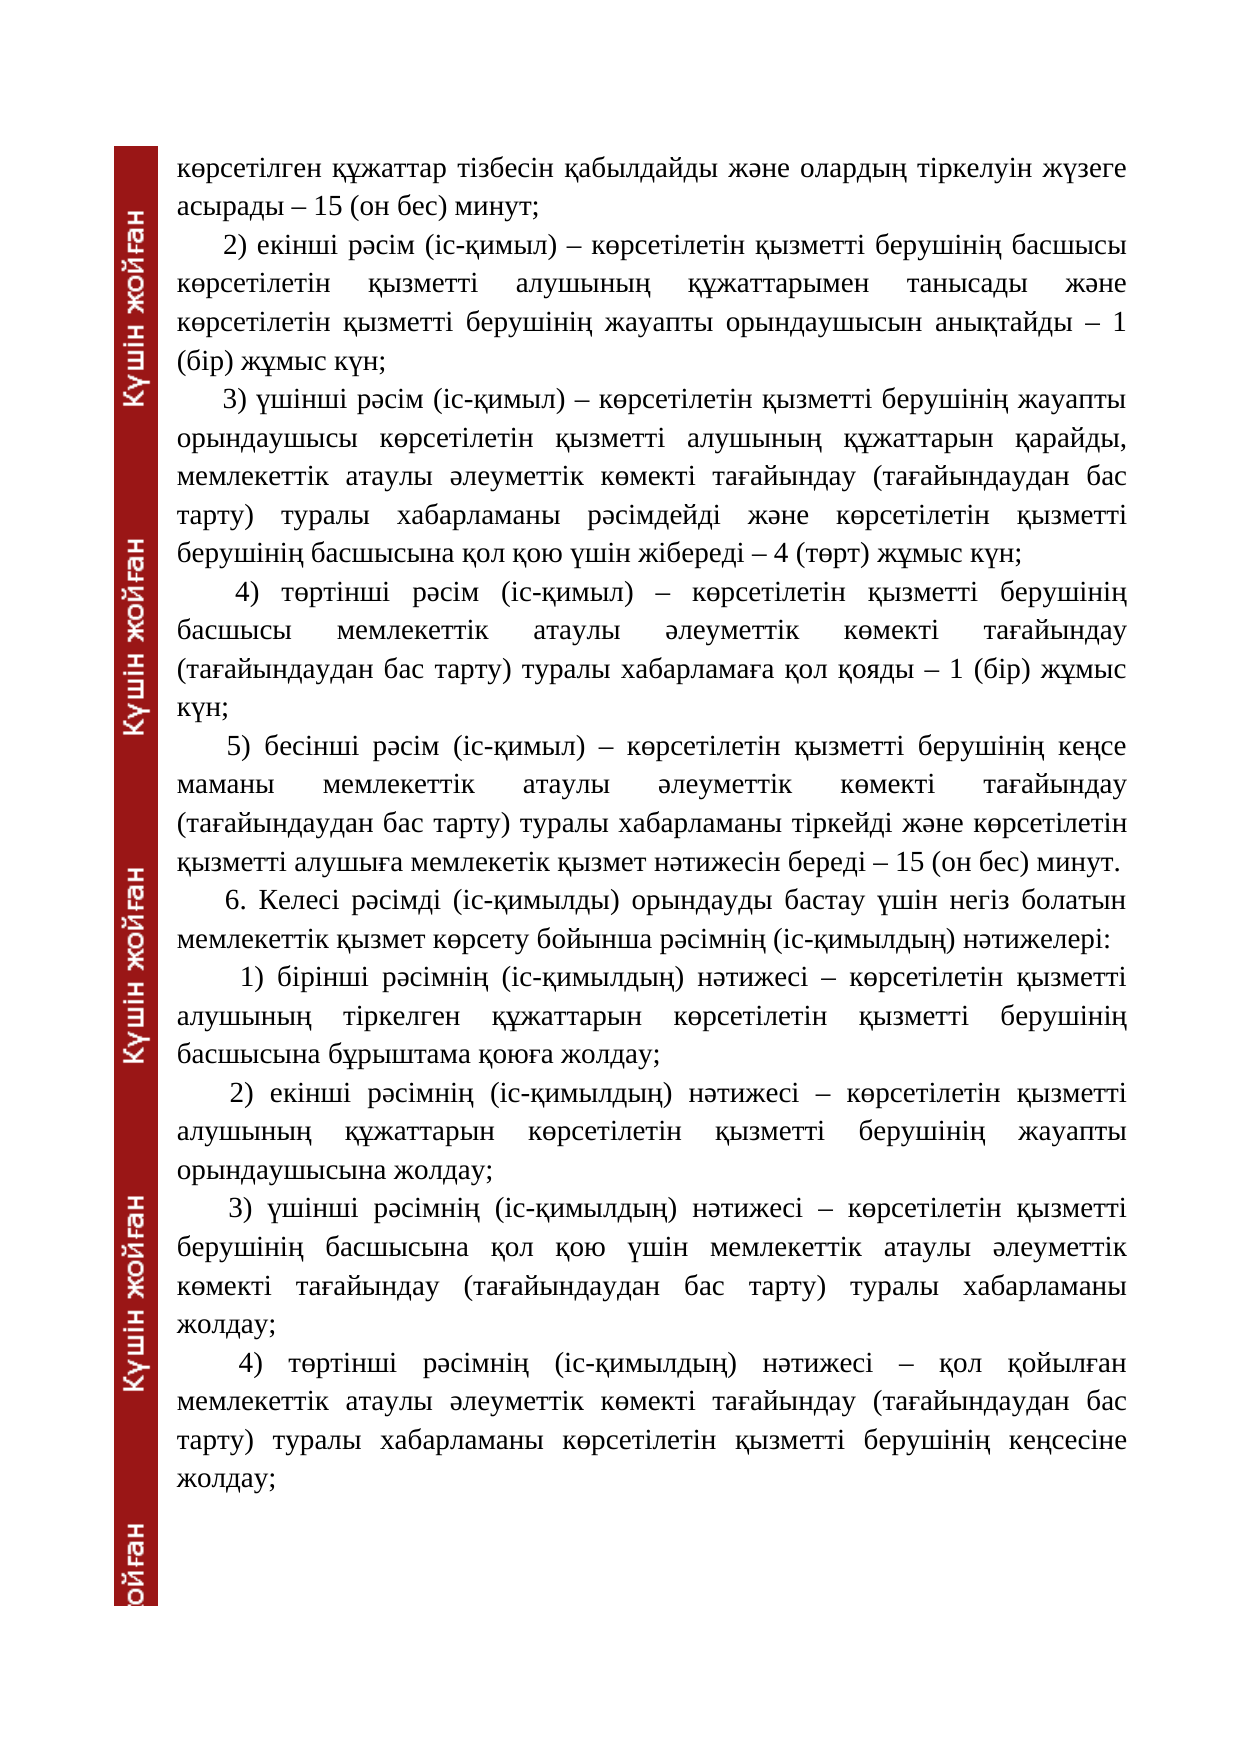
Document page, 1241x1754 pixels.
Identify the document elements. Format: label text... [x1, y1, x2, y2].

text 4) төртінші рәсімнің (іс-қимылдың) нәтижесі – қол қойылған мемлекеттік атаулы әлеуметтік көмекті тағайындау (тағайындаудан бас тарту) туралы хабарламаны көрсетілетін қызметті берушінің кеңсесіне жолдау; [112, 1345, 1128, 1494]
picture [114, 569, 158, 574]
text 4) төртінші рәсім (іс-қимыл) – көрсетілетін қызметті берушінің басшысы мемлекеттік атаулы әлеуметтік көмекті тағайындау (тағайындаудан бас тарту) туралы хабарламаға қол қояды – 1 (бір) жұмыс күн; [112, 574, 1128, 723]
text 1) бірінші рәсімнің (іс-қимылдың) нәтижесі – көрсетілетін қызметті алушының тіркелген құжаттарын көрсетілетін қызметті берушінің басшысына бұрыштама қоюға жолдау; [112, 959, 1128, 1070]
text 2) екінші рәсім (іс-қимыл) – көрсетілетін қызметті берушінің басшысы көрсетілетін қызметті алушының құжаттарымен танысады және көрсетілетін қызметті берушінің жауапты орындаушысын анықтайды – 1 (бір) жұмыс күн; [112, 227, 1128, 376]
picture [114, 954, 158, 959]
picture [114, 1494, 158, 1606]
picture [114, 376, 158, 381]
text 3) үшінші рәсім (іс-қимыл) – көрсетілетін қызметті берушінің жауапты орындаушысы көрсетілетін қызметті алушының құжаттарын қарайды, мемлекеттік атаулы әлеуметтік көмекті тағайындау (тағайындаудан бас тарту) туралы хабарламаны рәсімдейді және көрсетілетін қызметті берушінің басшысына қол қою үшін жібереді – 4 (төрт) жұмыс күн; [112, 381, 1128, 569]
picture [114, 1186, 158, 1191]
picture [114, 1070, 158, 1075]
text 2) екінші рәсімнің (іс-қимылдың) нәтижесі – көрсетілетін қызметті алушының құжаттарын көрсетілетін қызметті берушінің жауапты орындаушысына жолдау; [112, 1075, 1128, 1186]
picture [114, 1340, 158, 1345]
picture [114, 877, 158, 882]
text 5) бесінші рәсім (іс-қимыл) – көрсетілетін қызметті берушінің кеңсе маманы мемлекеттік атаулы әлеуметтік көмекті тағайындау (тағайындаудан бас тарту) туралы хабарламаны тіркейді және көрсетілетін қызметті алушыға мемлекетік қызмет нәтижесін береді – 15 (он бес) минут. [112, 728, 1128, 877]
picture [114, 146, 158, 150]
text 3) үшінші рәсімнің (іс-қимылдың) нәтижесі – көрсетілетін қызметті берушінің басшысына қол қою үшін мемлекеттік атаулы әлеуметтік көмекті тағайындау (тағайындаудан бас тарту) туралы хабарламаны жолдау; [112, 1191, 1128, 1340]
text 6. Келесі рәсімді (іс-қимылды) орындауды бастау үшін негіз болатын мемлекеттік қызмет көрсету бойынша рәсімнің (іс-қимылдың) нәтижелері: [112, 882, 1128, 954]
picture [114, 723, 158, 728]
picture [114, 222, 158, 227]
